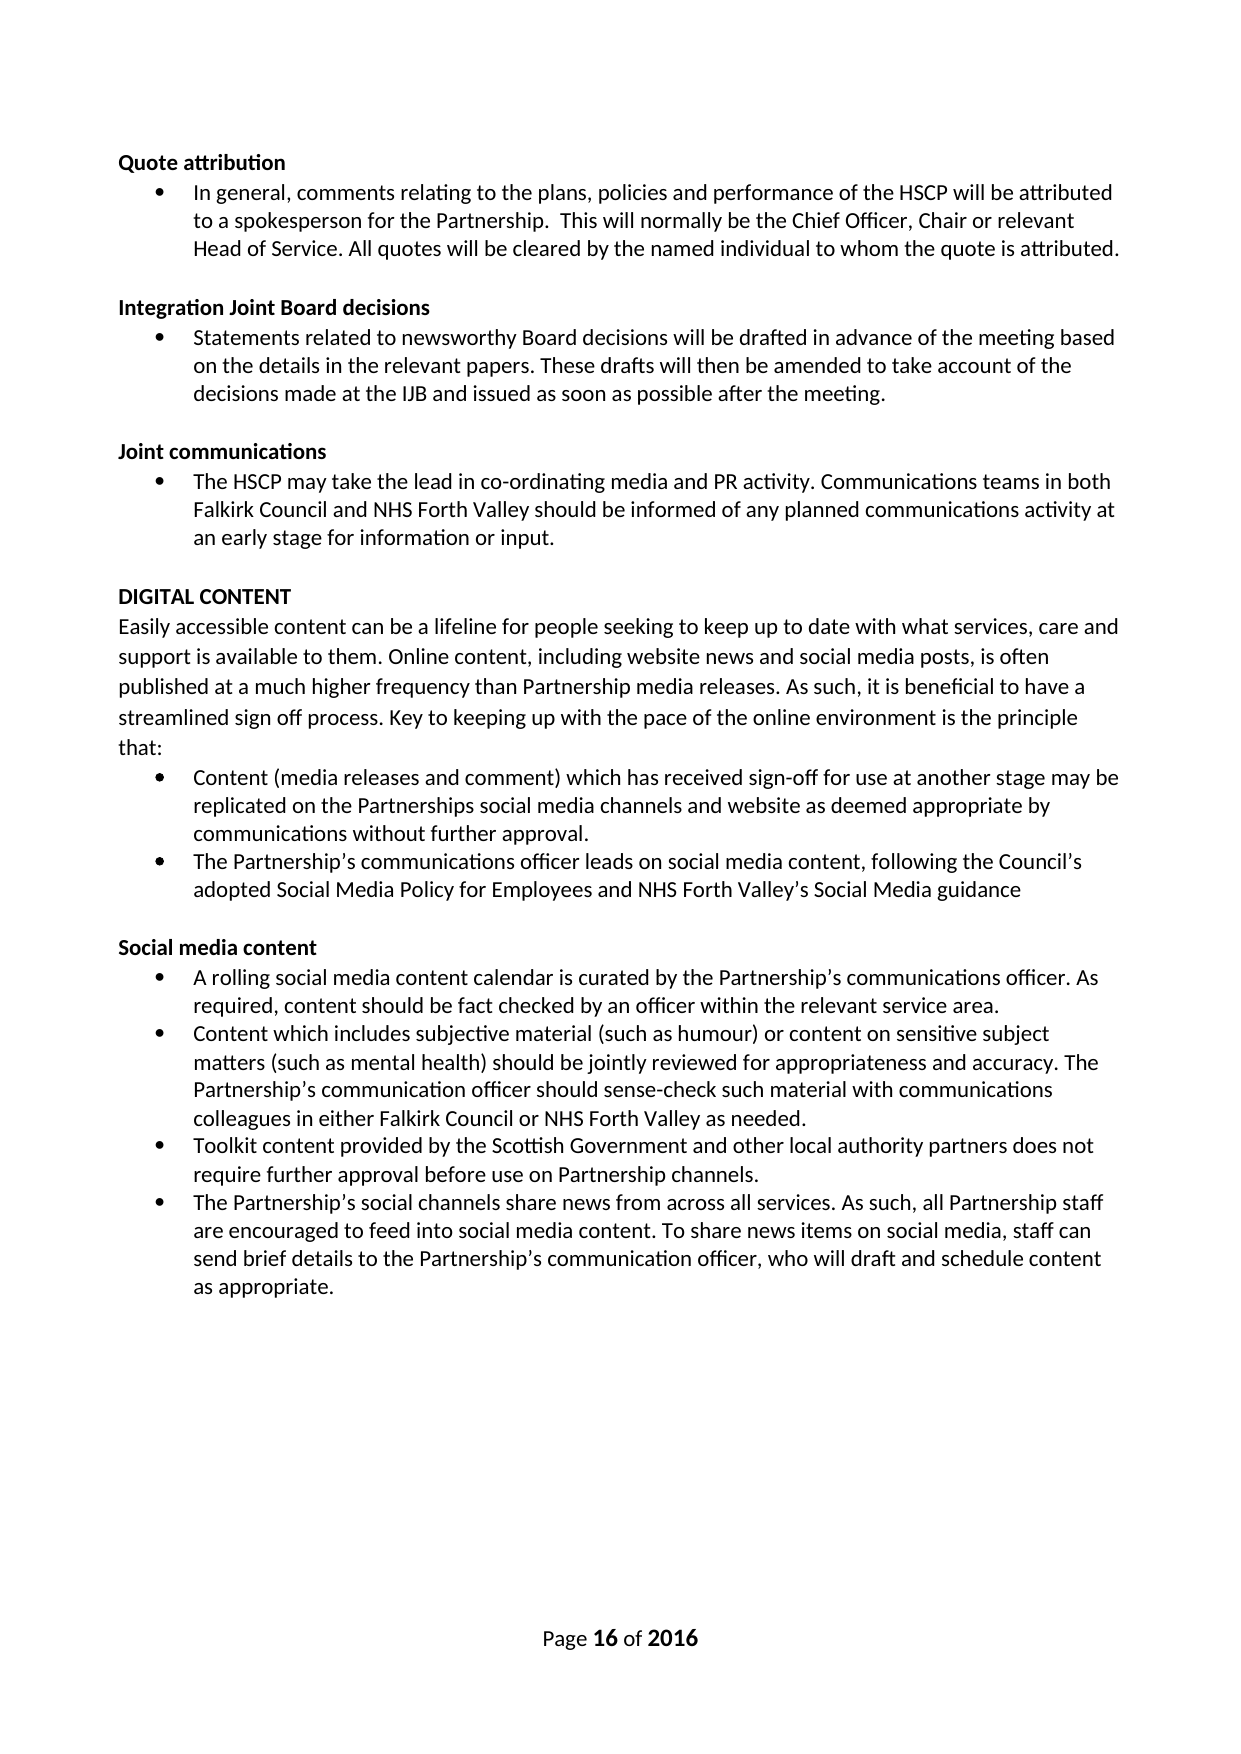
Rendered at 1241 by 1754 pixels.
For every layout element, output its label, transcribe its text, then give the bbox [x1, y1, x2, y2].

list In general, comments relating to the plans, policies and performance of the HSCP will be attributed to a spokesperson for the Partnership. This will normally be the Chief Officer, Chair or relevant Head of Service. All quotes will be cleared by the named individual to whom the quote is attributed. [156, 178, 1122, 263]
text Social media content [118, 933, 1122, 961]
list Content (media releases and comment) which has received sign-off for use at another stage may be replicated on the Partnerships social media channels and website as deemed appropriate by communications without further approval. [156, 763, 1122, 847]
list Toolkit content provided by the Scottish Government and other local authority partners does not require further approval before use on Partnership channels. [156, 1132, 1122, 1188]
list The Partnership’s social channels share news from across all services. As such, all Partnership staff are encouraged to feed into social media content. To share news items on social media, staff can send brief details to the Partnership’s communication officer, who will draft and schedule content as appropriate. [156, 1188, 1122, 1300]
list A rolling social media content calendar is curated by the Partnership’s communications officer. As required, content should be fact checked by an officer within the relevant service area. [156, 963, 1122, 1019]
text Quote attribution [118, 148, 1122, 176]
list Content which includes subjective material (such as humour) or content on sensitive subject matters (such as mental health) should be jointly reviewed for appropriateness and accuracy. The Partnership’s communication officer should sense-check such material with communications colleagues in either Falkirk Council or NHS Forth Valley as needed. [156, 1019, 1122, 1132]
list The HSCP may take the lead in co-ordinating media and PR activity. Communications teams in both Falkirk Council and NHS Forth Valley should be informed of any planned communications activity at an early stage for information or input. [156, 467, 1122, 552]
text Joint communications [118, 437, 1122, 465]
text Integration Joint Board decisions [118, 293, 1122, 321]
list The Partnership’s communications officer leads on social media content, following the Council’s adopted Social Media Policy for Employees and NHS Forth Valley’s Social Media guidance [156, 847, 1122, 903]
text DIGITAL CONTENT [118, 582, 1122, 610]
text Easily accessible content can be a lifeline for people seeking to keep up to date with what services, care and support is available to them. Online content, including website news and social media posts, is often published at a much higher frequency than Partnership media releases. As such, it is beneficial to have a streamlined sign off process. Key to keeping up with the pace of the online environment is the principle that: [118, 612, 1122, 761]
list Statements related to newsworthy Board decisions will be drafted in advance of the meeting based on the details in the relevant papers. These drafts will then be amended to take account of the decisions made at the IJB and issued as soon as possible after the meeting. [156, 323, 1122, 407]
